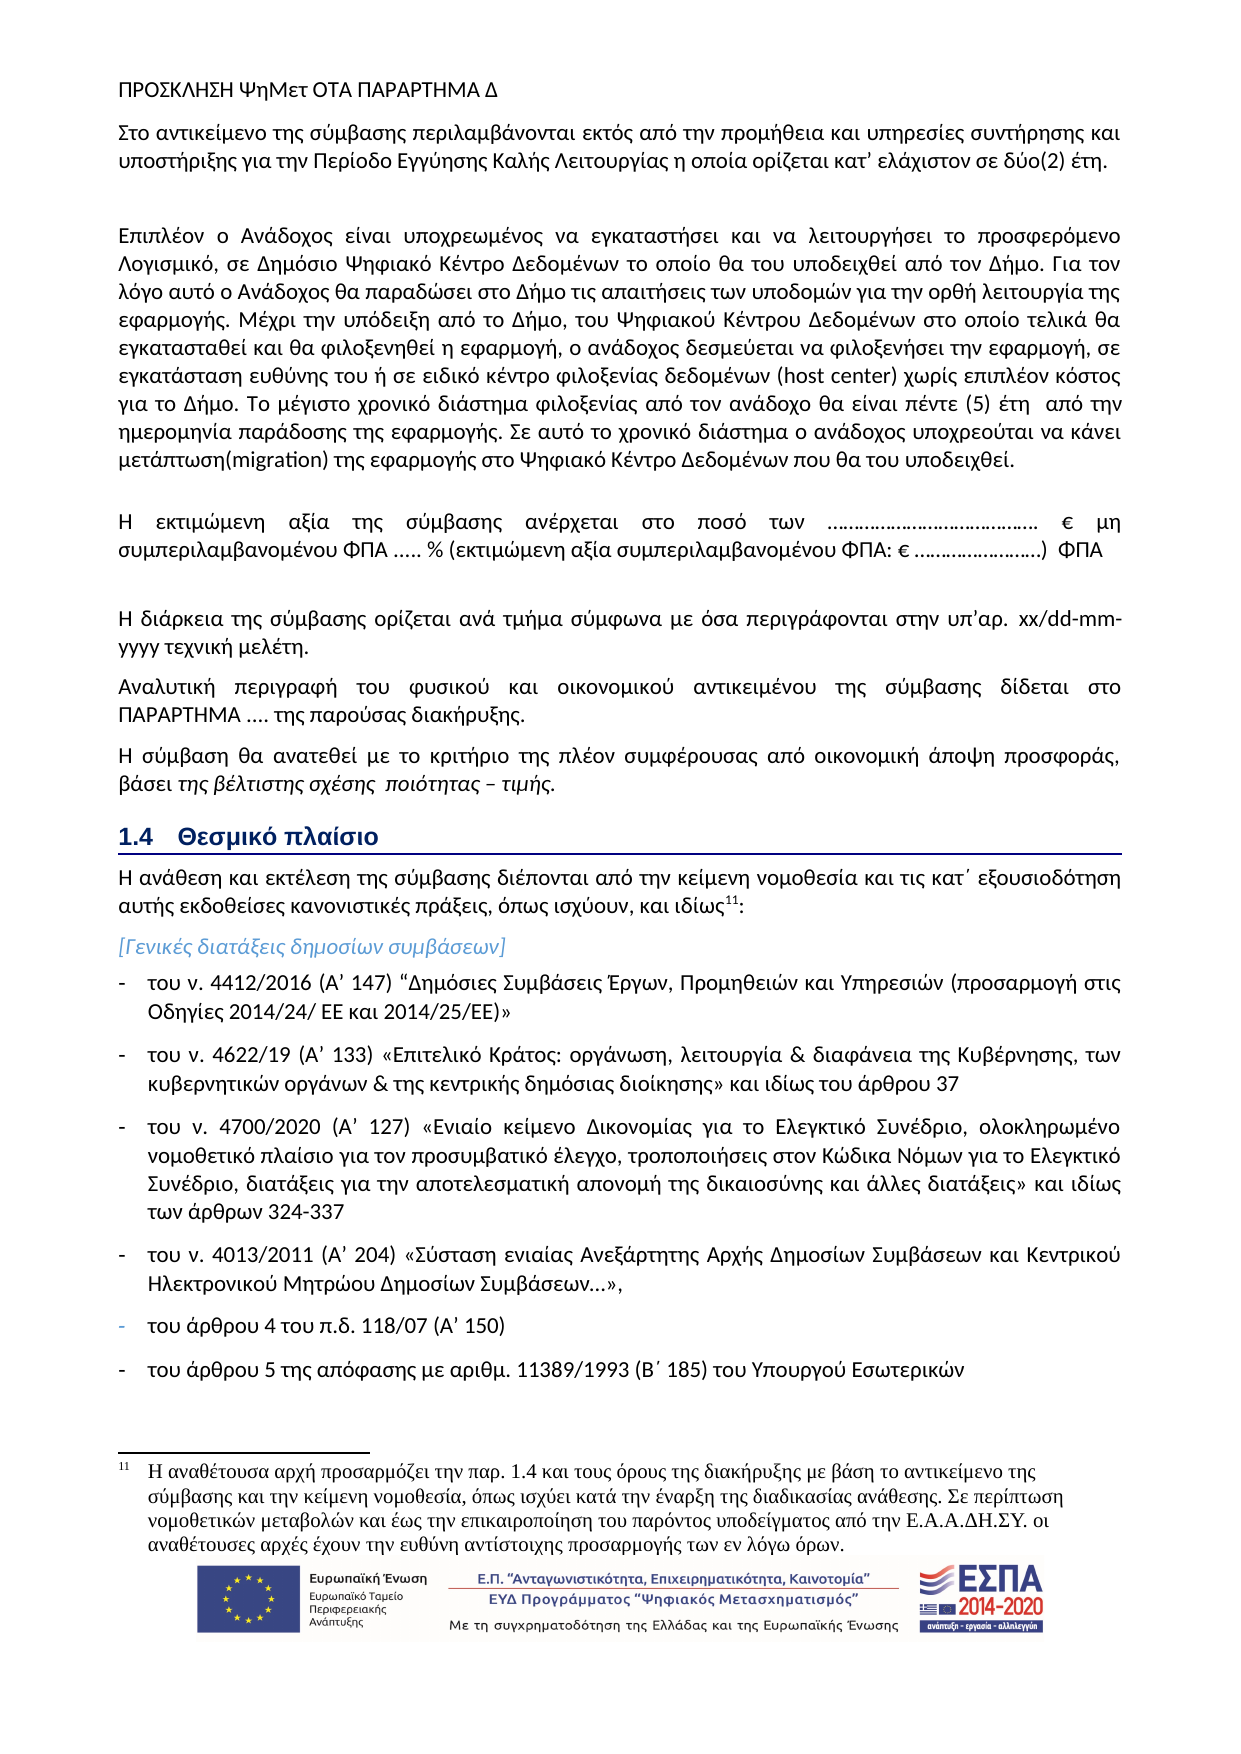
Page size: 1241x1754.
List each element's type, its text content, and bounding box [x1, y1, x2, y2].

text Αναλυτική περιγραφή του φυσικού και οικονομικού αντικειμένου της σύμβασης δίδεται στο ΠΑΡΑΡΤΗΜΑ .... της παρούσας διακήρυξης. [118, 672, 1122, 728]
text [Γενικές διατάξεις δημοσίων συμβάσεων] [118, 932, 1122, 960]
text Στο αντικείμενο της σύμβασης περιλαμβάνονται εκτός από την προμήθεια και υπηρεσίες συντήρησης και υποστήριξης για την Περίοδο Εγγύησης Καλής Λειτουργίας η οποία ορίζεται κατ’ ελάχιστον σε δύο(2) έτη. [118, 118, 1122, 174]
text Η σύμβαση θα ανατεθεί με το κριτήριο της πλέον συμφέρουσας από οικονομική άποψη προσφοράς, βάσει της βέλτιστης σχέσης ποιότητας – τιμής. [118, 741, 1122, 797]
list του ν. 4622/19 (Α’ 133) «Επιτελικό Κράτος: οργάνωση, λειτουργία & διαφάνεια της Κυβέρνησης, των κυβερνητικών οργάνων & της κεντρικής δημόσιας διοίκησης» και ιδίως του άρθρου 37 [118, 1038, 1122, 1097]
subtitle 1.4 Θεσμικό πλαίσιο [118, 822, 1122, 853]
text Η διάρκεια της σύμβασης ορίζεται ανά τμήμα σύμφωνα με όσα περιγράφονται στην υπ’αρ. xx/dd-mm-yyyy τεχνική μελέτη. [118, 604, 1122, 660]
list του άρθρου 5 της απόφασης με αριθμ. 11389/1993 (Β΄ 185) του Υπουργού Εσωτερικών [118, 1353, 1122, 1384]
text Η ανάθεση και εκτέλεση της σύμβασης διέπονται από την κείμενη νομοθεσία και τις κατ΄ εξουσιοδότηση αυτής εκδοθείσες κανονιστικές πράξεις, όπως ισχύουν, και ιδίως: [118, 863, 1122, 919]
list του ν. 4700/2020 (Α’ 127) «Ενιαίο κείμενο Δικονομίας για το Ελεγκτικό Συνέδριο, ολοκληρωμένο νομοθετικό πλαίσιο για τον προσυμβατικό έλεγχο, τροποποιήσεις στον Κώδικα Νόμων για το Ελεγκτικό Συνέδριο, διατάξεις για την αποτελεσματική απονομή της δικαιοσύνης και άλλες διατάξεις» και ιδίως των άρθρων 324-337 [118, 1110, 1122, 1225]
list του ν. 4013/2011 (Α’ 204) «Σύσταση ενιαίας Ανεξάρτητης Αρχής Δημοσίων Συμβάσεων και Κεντρικού Ηλεκτρονικού Μητρώου Δημοσίων Συμβάσεων…», [118, 1237, 1122, 1297]
list του άρθρου 4 του π.δ. 118/07 (Α’ 150) [118, 1309, 1122, 1341]
list του ν. 4412/2016 (Α’ 147) “Δημόσιες Συμβάσεις Έργων, Προμηθειών και Υπηρεσιών (προσαρμογή στις Οδηγίες 2014/24/ ΕΕ και 2014/25/ΕΕ)» [118, 966, 1122, 1025]
picture [196, 1555, 1045, 1642]
text Η εκτιμώμενη αξία της σύμβασης ανέρχεται στο ποσό των …………………………………. € μη συμπεριλαμβανομένου ΦΠΑ ..... % (εκτιμώμενη αξία συμπεριλαμβανομένου ΦΠΑ: € ……………………) ΦΠΑ [118, 507, 1122, 563]
text Επιπλέον ο Ανάδοχος είναι υποχρεωμένος να εγκαταστήσει και να λειτουργήσει το προσφερόμενο Λογισμικό, σε Δημόσιο Ψηφιακό Κέντρο Δεδομένων το οποίο θα του υποδειχθεί από τον Δήμο. Για τον λόγο αυτό ο Ανάδοχος θα παραδώσει στο Δήμο τις απαιτήσεις των υποδομών για την ορθή λειτουργία της εφαρμογής. Μέχρι την υπόδειξη από το Δήμο, του Ψηφιακού Κέντρου Δεδομένων στο οποίο τελικά θα εγκατασταθεί και θα φιλοξενηθεί η εφαρμογή, ο ανάδοχος δεσμεύεται να φιλοξενήσει την εφαρμογή, σε εγκατάσταση ευθύνης του ή σε ειδικό κέντρο φιλοξενίας δεδομένων (host center) χωρίς επιπλέον κόστος για το Δήμο. Το μέγιστο χρονικό διάστημα φιλοξενίας από τον ανάδοχο θα είναι πέντε (5) έτη από την ημερομηνία παράδοσης της εφαρμογής. Σε αυτό το χρονικό διάστημα ο ανάδοχος υποχρεούται να κάνει μετάπτωση(migration) της εφαρμογής στο Ψηφιακό Κέντρο Δεδομένων που θα του υποδειχθεί. [118, 221, 1122, 473]
